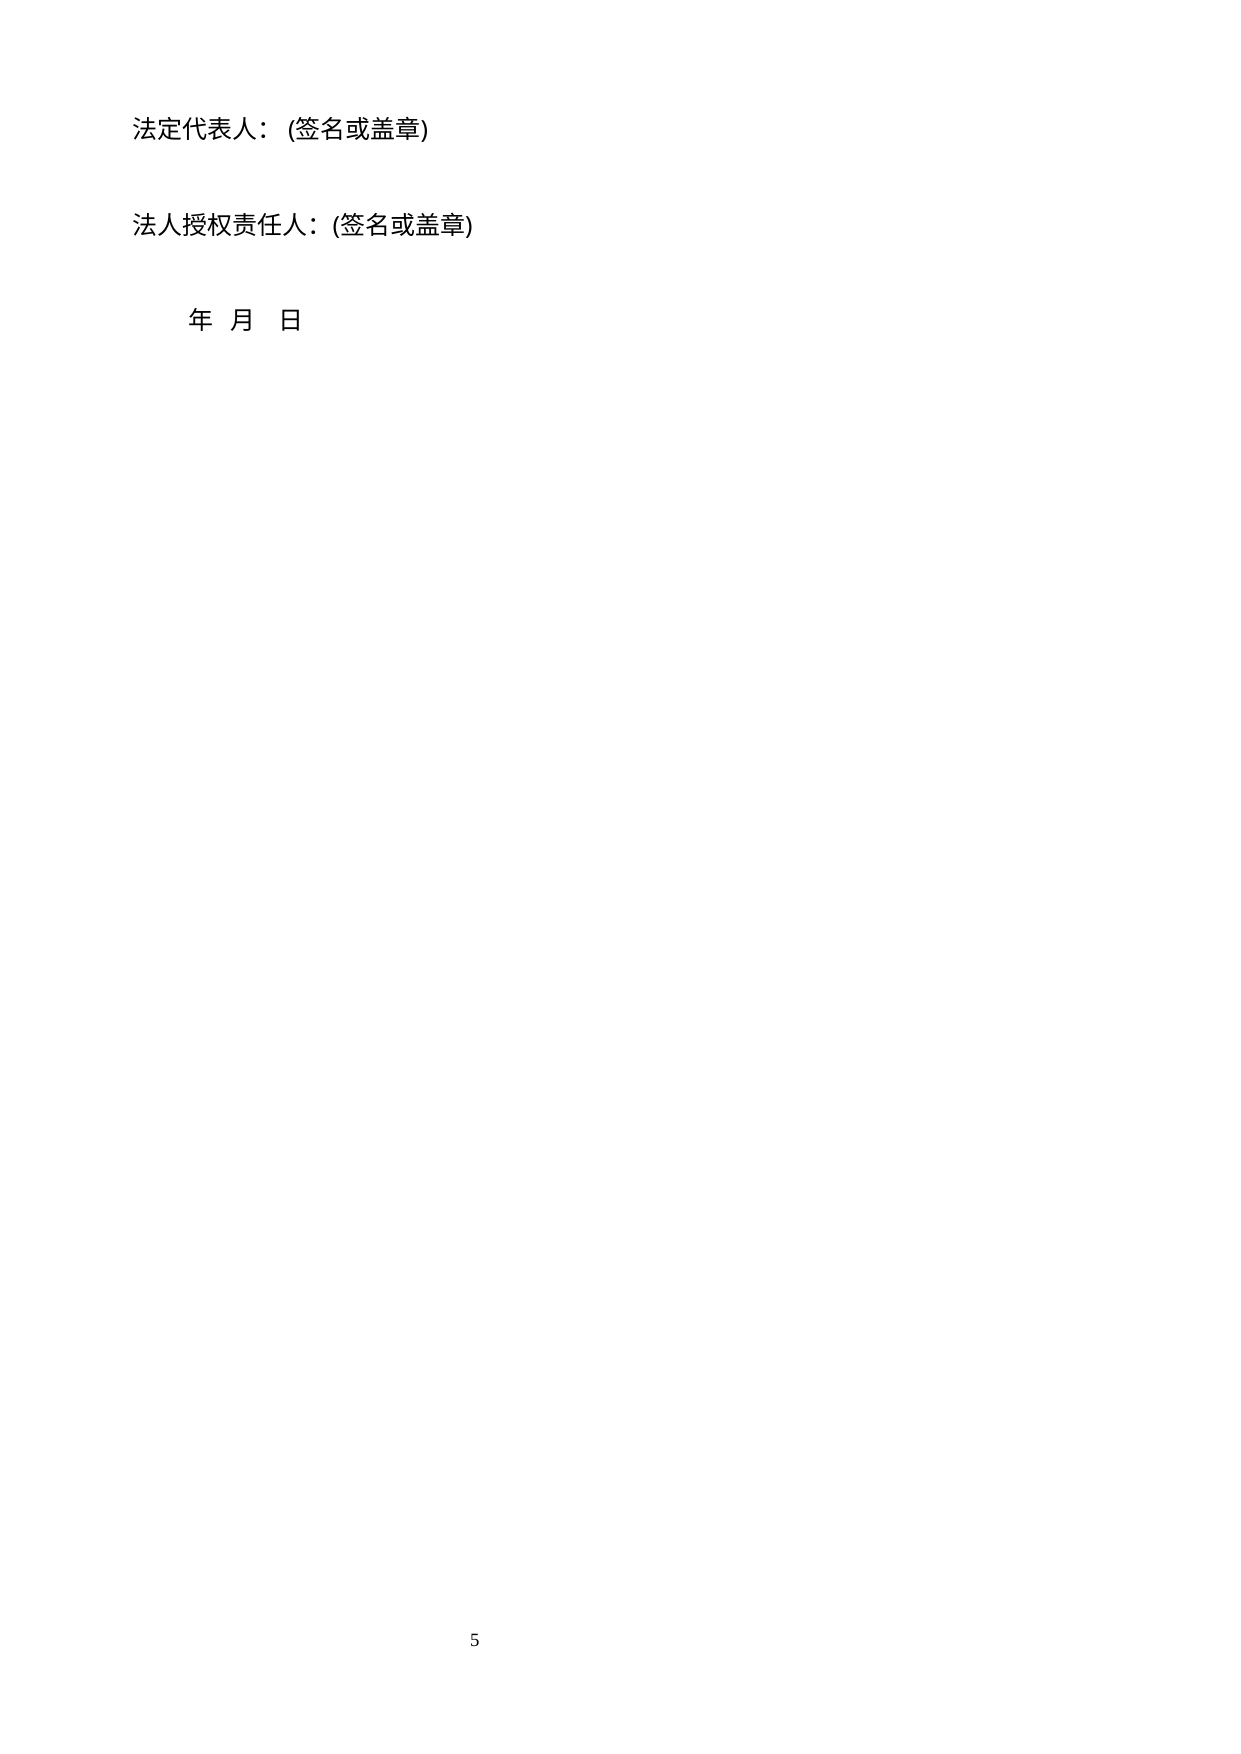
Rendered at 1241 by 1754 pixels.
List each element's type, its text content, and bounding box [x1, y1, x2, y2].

text 年 月 日 [88, 286, 1152, 352]
text 法定代表人： (签名或盖章) [88, 94, 1152, 161]
text 法人授权责任人：(签名或盖章) [88, 190, 1152, 257]
